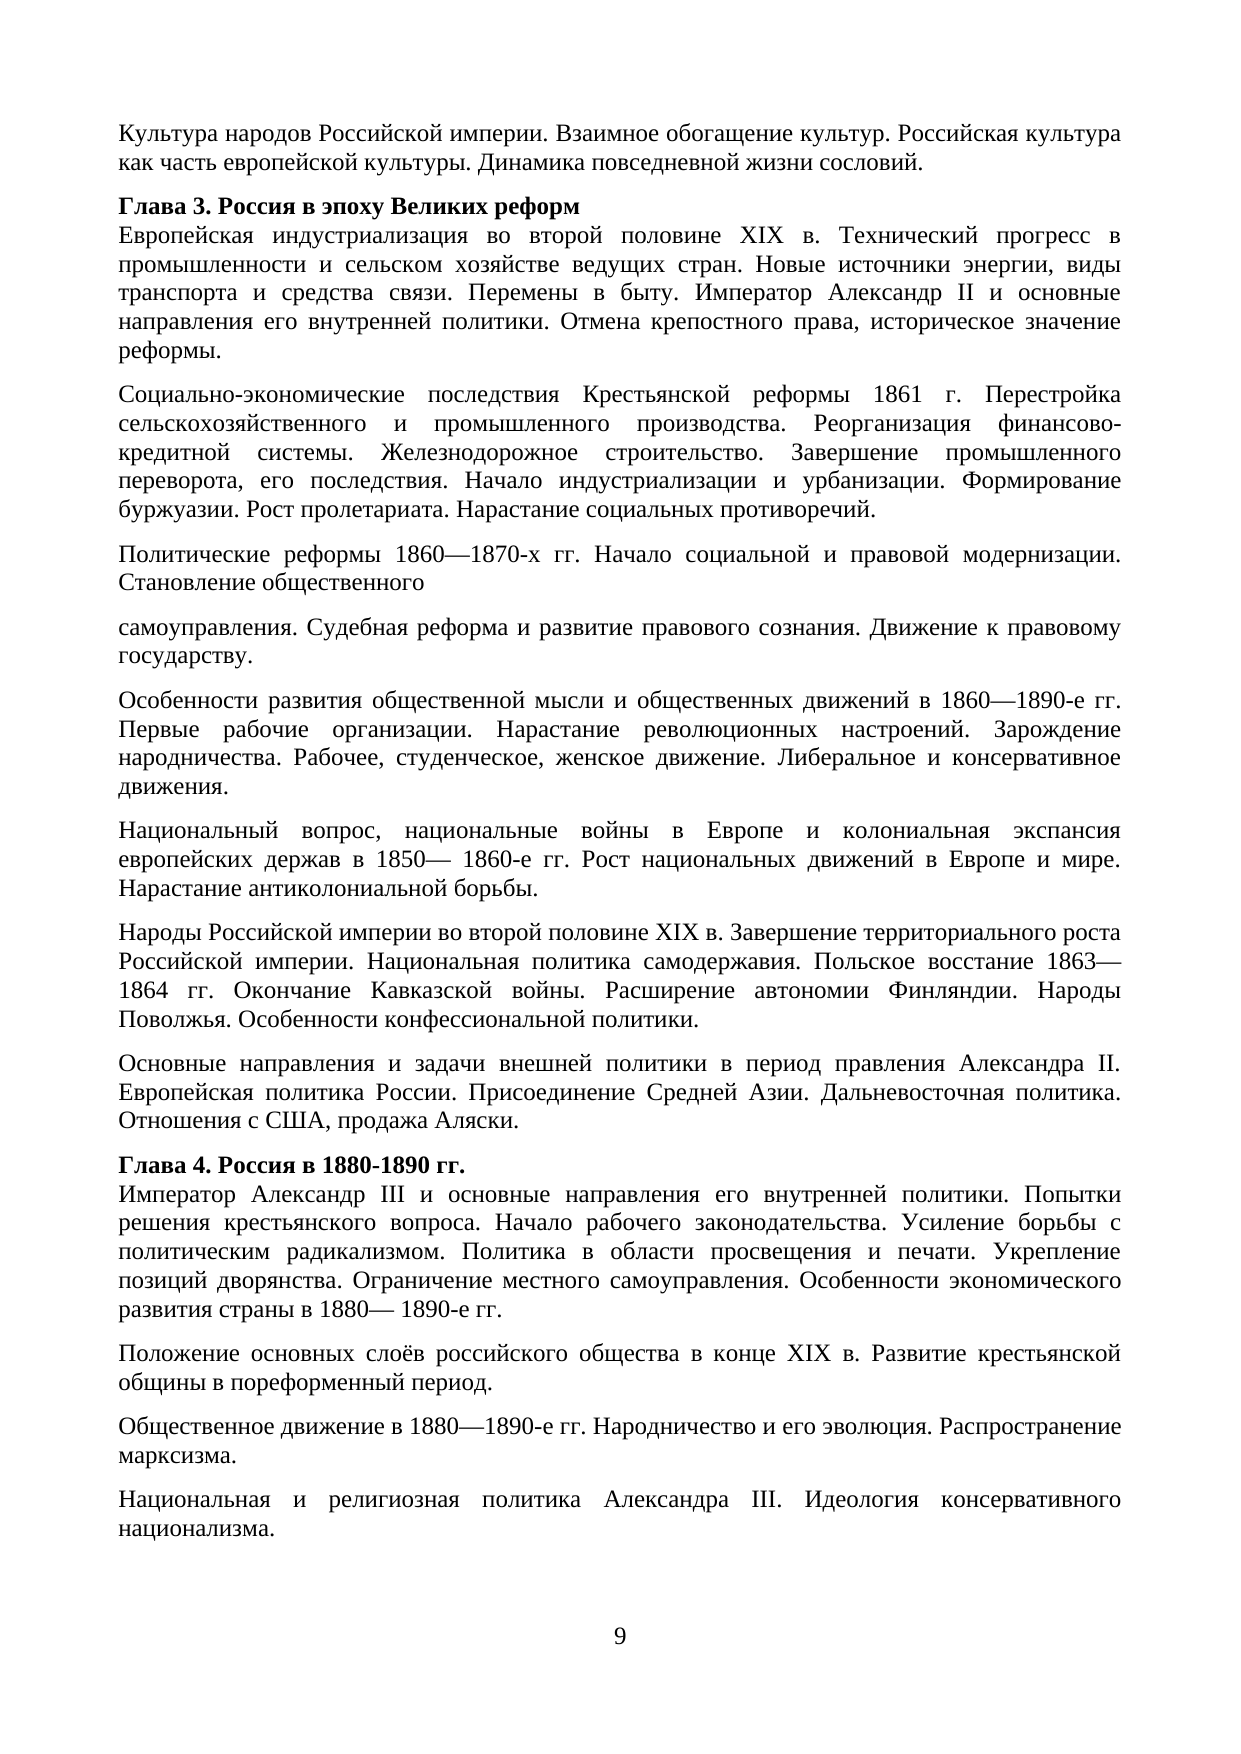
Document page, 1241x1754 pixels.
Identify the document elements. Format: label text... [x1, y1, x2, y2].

text Европейская индустриализация во второй половине XIX в. Технический прогресс в промышленности и сельском хозяйстве ведущих стран. Новые источники энергии, виды транспорта и средства связи. Перемены в быту. Император Александр II и основные направления его внутренней политики. Отмена крепостного права, историческое значение реформы. [118, 220, 1122, 364]
text Глава 3. Россия в эпоху Великих реформ [118, 191, 1122, 220]
text самоуправления. Судебная реформа и развитие правового сознания. Движение к правовому государству. [118, 612, 1122, 669]
text Национальная и религиозная политика Александра III. Идеология консервативного национализма. [118, 1484, 1122, 1542]
text Особенности развития общественной мысли и общественных движений в 1860—1890-е гг. Первые рабочие организации. Нарастание революционных настроений. Зарождение народничества. Рабочее, студенческое, женское движение. Либеральное и консервативное движения. [118, 685, 1122, 800]
text Император Александр III и основные направления его внутренней политики. Попытки решения крестьянского вопроса. Начало рабочего законодательства. Усиление борьбы с политическим радикализмом. Политика в области просвещения и печати. Укрепление позиций дворянства. Ограничение местного самоуправления. Особенности экономического развития страны в 1880— 1890-е гг. [118, 1179, 1122, 1322]
text Глава 4. Россия в 1880-1890 гг. [118, 1150, 1122, 1179]
text Политические реформы 1860—1870-х гг. Начало социальной и правовой модернизации. Становление общественного [118, 539, 1122, 596]
text Социально-экономические последствия Крестьянской реформы 1861 г. Перестройка сельскохозяйственного и промышленного производства. Реорганизация финансово-кредитной системы. Железнодорожное строительство. Завершение промышленного переворота, его последствия. Начало индустриализации и урбанизации. Формирование буржуазии. Рост пролетариата. Нарастание социальных противоречий. [118, 379, 1122, 523]
text Основные направления и задачи внешней политики в период правления Александра II. Европейская политика России. Присоединение Средней Азии. Дальневосточная политика. Отношения с США, продажа Аляски. [118, 1048, 1122, 1134]
text Национальный вопрос, национальные войны в Европе и колониальная экспансия европейских держав в 1850— 1860-е гг. Рост национальных движений в Европе и мире. Нарастание антиколониальной борьбы. [118, 816, 1122, 902]
text Народы Российской империи во второй половине XIX в. Завершение территориального роста Российской империи. Национальная политика самодержавия. Польское восстание 1863—1864 гг. Окончание Кавказской войны. Расширение автономии Финляндии. Народы Поволжья. Особенности конфессиональной политики. [118, 917, 1122, 1032]
text Положение основных слоёв российского общества в конце XIX в. Развитие крестьянской общины в пореформенный период. [118, 1338, 1122, 1396]
text Культура народов Российской империи. Взаимное обогащение культур. Российская культура как часть европейской культуры. Динамика повседневной жизни сословий. [118, 118, 1122, 176]
text Общественное движение в 1880—1890-е гг. Народничество и его эволюция. Распространение марксизма. [118, 1411, 1122, 1469]
